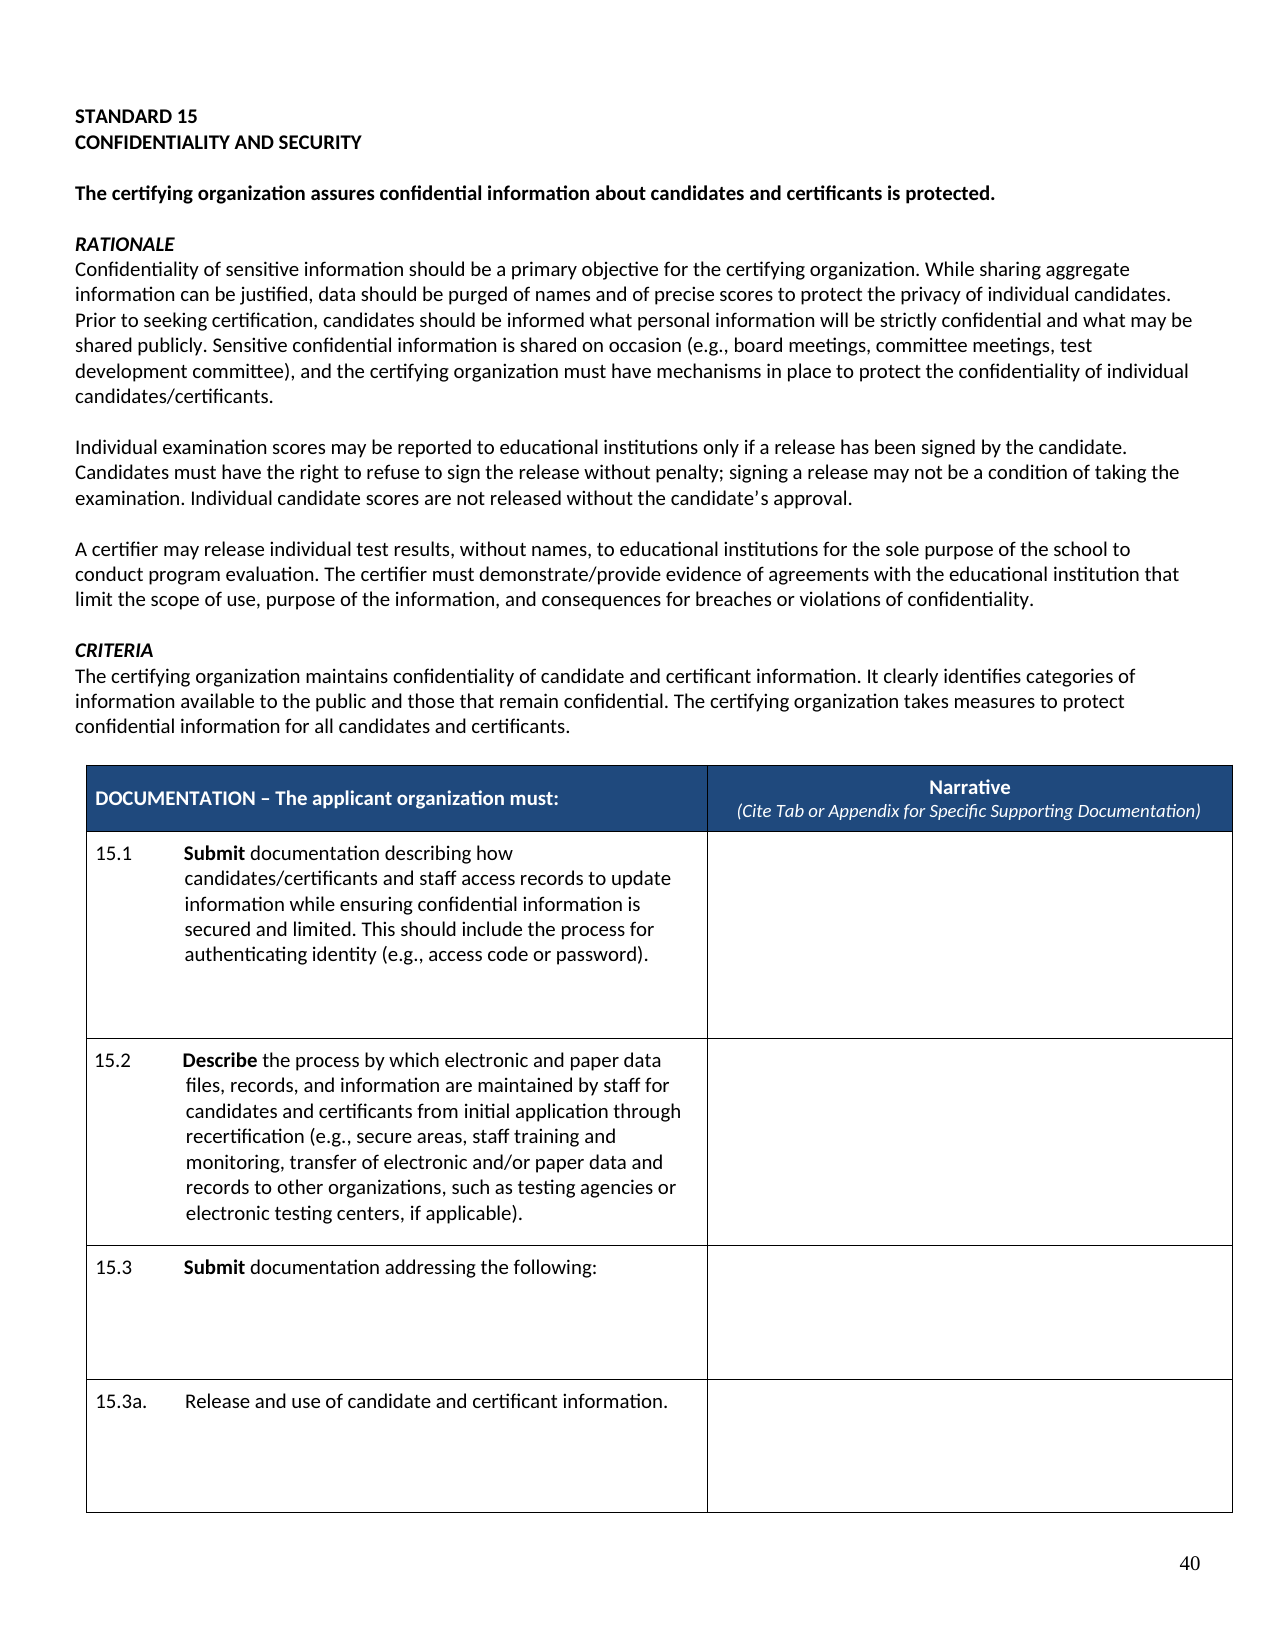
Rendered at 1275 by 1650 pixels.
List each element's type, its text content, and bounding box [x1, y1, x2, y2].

table_cell [708, 832, 1232, 1038]
text A certifier may release individual test results, without names, to educational institutions for the sole purpose of the school to conduct program evaluation. The certifier must demonstrate/provide evidence of agreements with the educational institution that limit the scope of use, purpose of the information, and consequences for breaches or violations of confidentiality. [75, 536, 1200, 612]
table_cell 15.2 Describe the process by which electronic and paper data files, records, and information are maintained by staff for candidates and certificants from initial application through recertification (e.g., secure areas, staff training and monitoring, transfer of electronic and/or paper data and records to other organizations, such as testing agencies or electronic testing centers, if applicable). [87, 1039, 707, 1245]
table_header DOCUMENTATION – The applicant organization must: [87, 766, 707, 831]
text STANDARD 15 [75, 104, 1200, 129]
table_cell 15.1 Submit documentation describing how candidates/certificants and staff access records to update information while ensuring confidential information is secured and limited. This should include the process for authenticating identity (e.g., access code or password). [87, 832, 707, 1038]
table_header Narrative (Cite Tab or Appendix for Specific Supporting Documentation) [708, 766, 1232, 831]
table_cell [708, 1246, 1232, 1378]
table_cell 15.3a. Release and use of candidate and certificant information. [87, 1380, 707, 1512]
table_cell 15.3 Submit documentation addressing the following: [87, 1246, 707, 1378]
text CRITERIA [75, 637, 1200, 663]
subtitle CONFIDENTIALITY AND SECURITY [75, 129, 1200, 154]
table_cell [708, 1039, 1232, 1245]
text RATIONALE [75, 231, 1200, 256]
text The certifying organization maintains confidentiality of candidate and certificant information. It clearly identifies categories of information available to the public and those that remain confidential. The certifying organization takes measures to protect confidential information for all candidates and certificants. [75, 663, 1200, 739]
table_cell [708, 1380, 1232, 1512]
text The certifying organization assures confidential information about candidates and certificants is protected. [75, 180, 1200, 205]
text Confidentiality of sensitive information should be a primary objective for the certifying organization. While sharing aggregate information can be justified, data should be purged of names and of precise scores to protect the privacy of individual candidates. Prior to seeking certification, candidates should be informed what personal information will be strictly confidential and what may be shared publicly. Sensitive confidential information is shared on occasion (e.g., board meetings, committee meetings, test development committee), and the certifying organization must have mechanisms in place to protect the confidentiality of individual candidates/certificants. [75, 256, 1200, 409]
text Individual examination scores may be reported to educational institutions only if a release has been signed by the candidate. Candidates must have the right to refuse to sign the release without penalty; signing a release may not be a condition of taking the examination. Individual candidate scores are not released without the candidate’s approval. [75, 434, 1200, 510]
